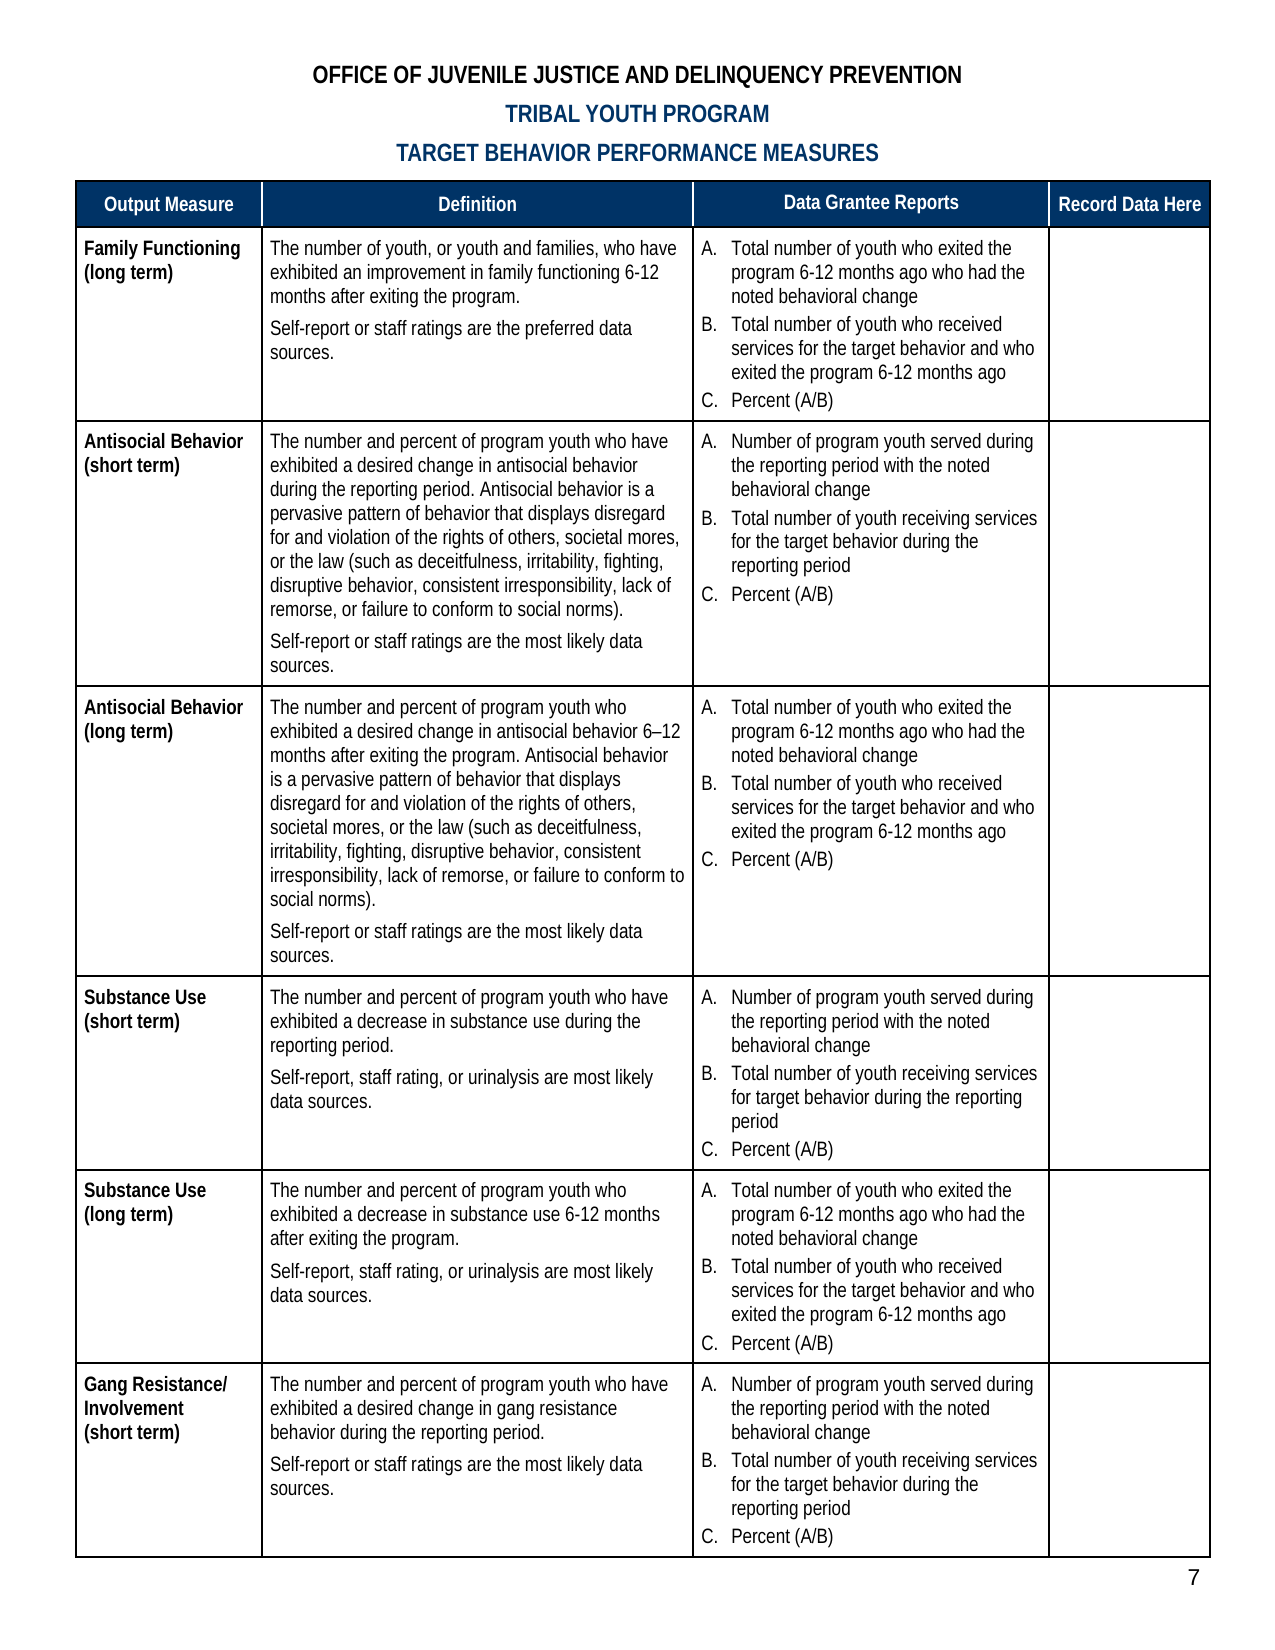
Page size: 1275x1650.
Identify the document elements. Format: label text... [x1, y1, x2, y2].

table_header Definition [263, 182, 692, 226]
table_cell The number and percent of program youth who have exhibited a desired change in gang resistance behavior during the reporting period. Self-report or staff ratings are the most likely data sources. [263, 1364, 692, 1556]
table_cell The number and percent of program youth who exhibited a decrease in substance use 6-12 months after exiting the program. Self-report, staff rating, or urinalysis are most likely data sources. [263, 1171, 692, 1362]
table_cell [1050, 977, 1209, 1168]
table_cell [1050, 1364, 1209, 1556]
table_cell Number of program youth served during the reporting period with the noted behavioral change Total number of youth receiving services for target behavior during the reporting period Percent (A/B) [694, 977, 1048, 1168]
table_cell Antisocial Behavior (short term) [77, 422, 261, 685]
table_header Record Data Here [1050, 182, 1209, 226]
table_cell [1050, 422, 1209, 685]
table_cell Substance Use (long term) [77, 1171, 261, 1362]
table_cell Antisocial Behavior (long term) [77, 687, 261, 975]
table_cell The number and percent of program youth who have exhibited a desired change in antisocial behavior during the reporting period. Antisocial behavior is a pervasive pattern of behavior that displays disregard for and violation of the rights of others, societal mores, or the law (such as deceitfulness, irritability, fighting, disruptive behavior, consistent irresponsibility, lack of remorse, or failure to conform to social norms). Self-report or staff ratings are the most likely data sources. [263, 422, 692, 685]
table_header Output Measure [77, 182, 261, 226]
table_cell Substance Use (short term) [77, 977, 261, 1168]
table_cell [1050, 1171, 1209, 1362]
table_cell The number and percent of program youth who have exhibited a decrease in substance use during the reporting period. Self-report, staff rating, or urinalysis are most likely data sources. [263, 977, 692, 1168]
table_cell The number of youth, or youth and families, who have exhibited an improvement in family functioning 6-12 months after exiting the program. Self-report or staff ratings are the preferred data sources. [263, 228, 692, 419]
table_header Data Grantee Reports [694, 182, 1048, 226]
table_cell Gang Resistance/ Involvement (short term) [77, 1364, 261, 1556]
table_cell [1050, 687, 1209, 975]
table_cell The number and percent of program youth who exhibited a desired change in antisocial behavior 6–12 months after exiting the program. Antisocial behavior is a pervasive pattern of behavior that displays disregard for and violation of the rights of others, societal mores, or the law (such as deceitfulness, irritability, fighting, disruptive behavior, consistent irresponsibility, lack of remorse, or failure to conform to social norms). Self-report or staff ratings are the most likely data sources. [263, 687, 692, 975]
table_cell [1050, 228, 1209, 419]
table_cell Family Functioning (long term) [77, 228, 261, 419]
